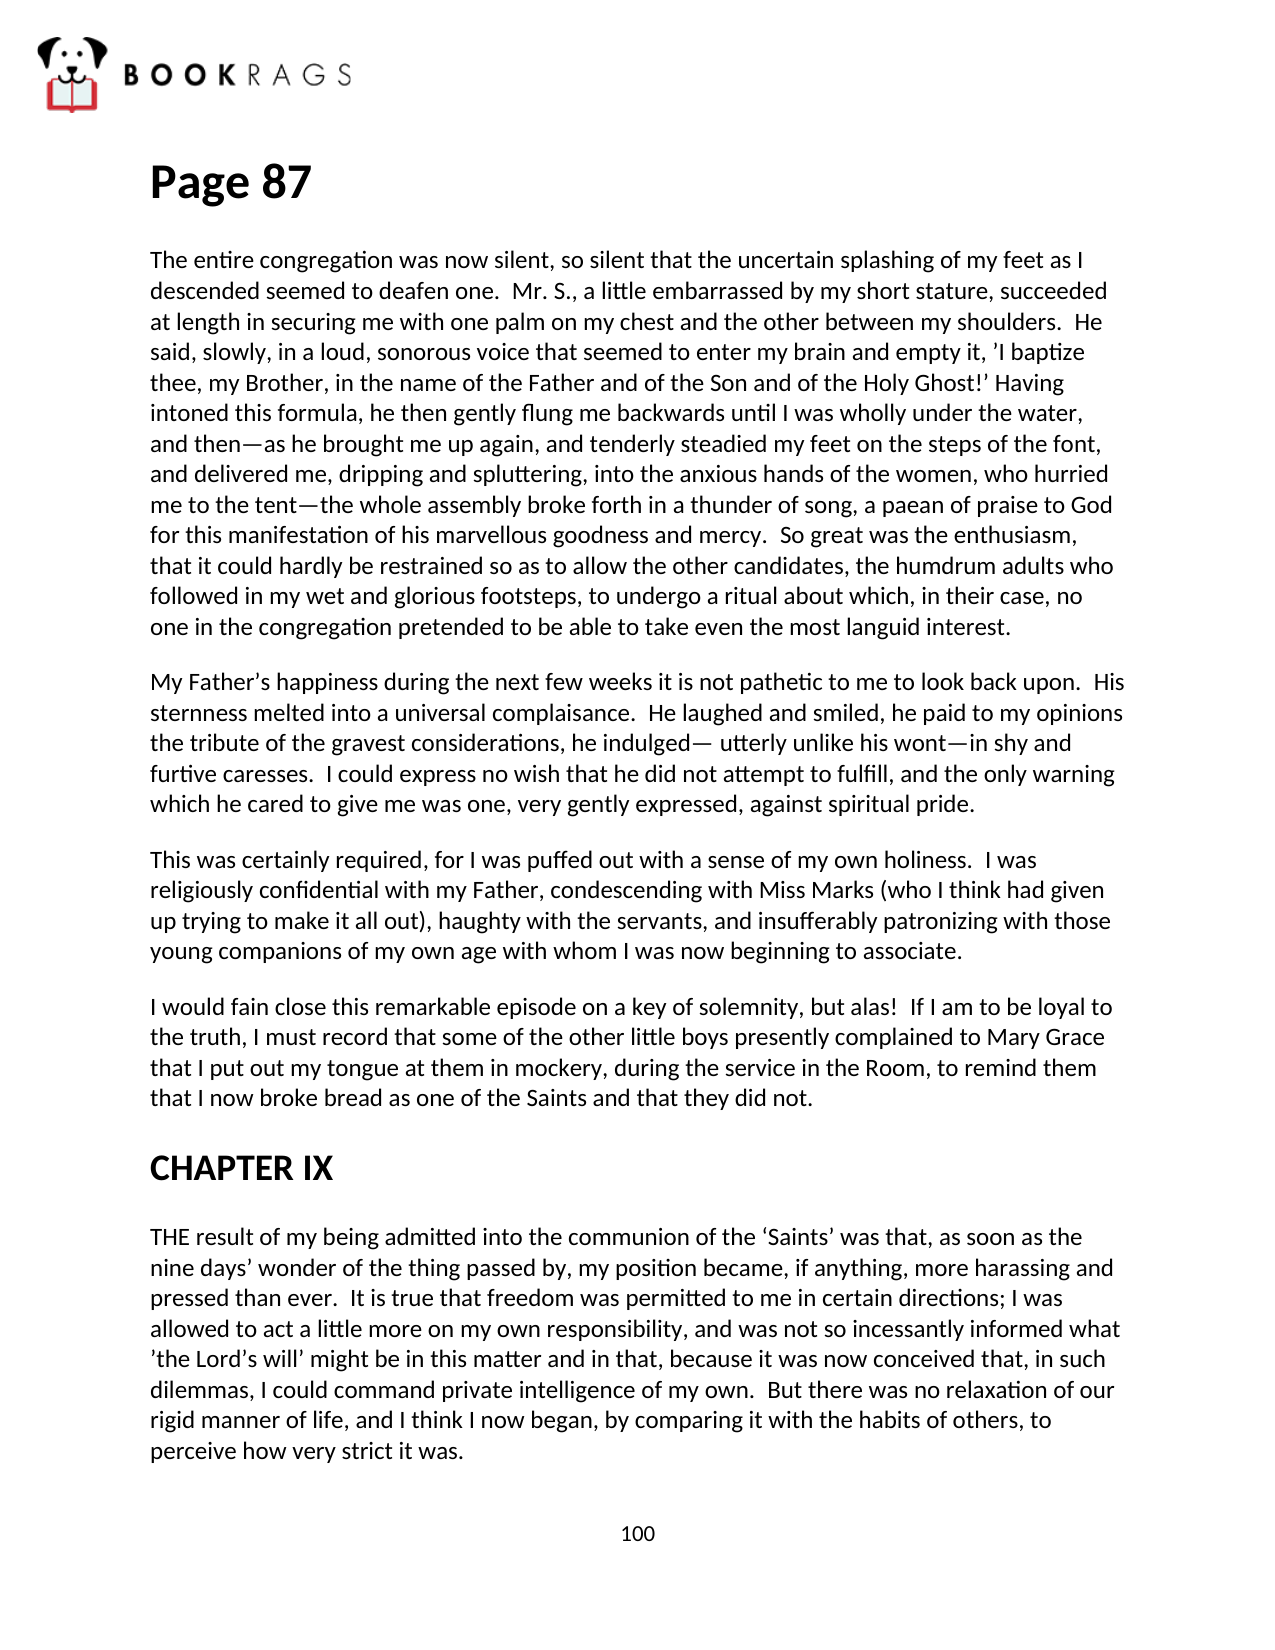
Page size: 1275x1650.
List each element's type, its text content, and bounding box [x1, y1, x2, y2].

text This was certainly required, for I was puffed out with a sense of my own holiness. I was religiously confidential with my Father, condescending with Miss Marks (who I think had given up trying to make it all out), haughty with the servants, and insufferably patronizing with those young companions of my own age with whom I was now beginning to associate. [150, 844, 1125, 966]
picture [37, 37, 351, 113]
text I would fain close this remarkable episode on a key of solemnity, but alas! If I am to be loyal to the truth, I must record that some of the other little boys presently complained to Mary Grace that I put out my tongue at them in mockery, during the service in the Room, to remind them that I now broke bread as one of the Saints and that they did not. [150, 991, 1125, 1113]
text Page 87 [150, 150, 1125, 211]
text The entire congregation was now silent, so silent that the uncertain splashing of my feet as I descended seemed to deafen one. Mr. S., a little embarrassed by my short stature, succeeded at length in securing me with one palm on my chest and the other between my shoulders. He said, slowly, in a loud, sonorous voice that seemed to enter my brain and empty it, ’I baptize thee, my Brother, in the name of the Father and of the Son and of the Holy Ghost!’ Having intoned this formula, he then gently flung me backwards until I was wholly under the water, and then—­as he brought me up again, and tenderly steadied my feet on the steps of the font, and delivered me, dripping and spluttering, into the anxious hands of the women, who hurried me to the tent—­the whole assembly broke forth in a thunder of song, a paean of praise to God for this manifestation of his marvellous goodness and mercy. So great was the enthusiasm, that it could hardly be restrained so as to allow the other candidates, the humdrum adults who followed in my wet and glorious footsteps, to undergo a ritual about which, in their case, no one in the congregation pretended to be able to take even the most languid interest. [150, 244, 1125, 641]
text CHAPTER IX [150, 1144, 1125, 1190]
text My Father’s happiness during the next few weeks it is not pathetic to me to look back upon. His sternness melted into a universal complaisance. He laughed and smiled, he paid to my opinions the tribute of the gravest considerations, he indulged—­ utterly unlike his wont—­in shy and furtive caresses. I could express no wish that he did not attempt to fulfill, and the only warning which he cared to give me was one, very gently expressed, against spiritual pride. [150, 666, 1125, 819]
text THE result of my being admitted into the communion of the ‘Saints’ was that, as soon as the nine days’ wonder of the thing passed by, my position became, if anything, more harassing and pressed than ever. It is true that freedom was permitted to me in certain directions; I was allowed to act a little more on my own responsibility, and was not so incessantly informed what ’the Lord’s will’ might be in this matter and in that, because it was now conceived that, in such dilemmas, I could command private intelligence of my own. But there was no relaxation of our rigid manner of life, and I think I now began, by comparing it with the habits of others, to perceive how very strict it was. [150, 1221, 1125, 1465]
